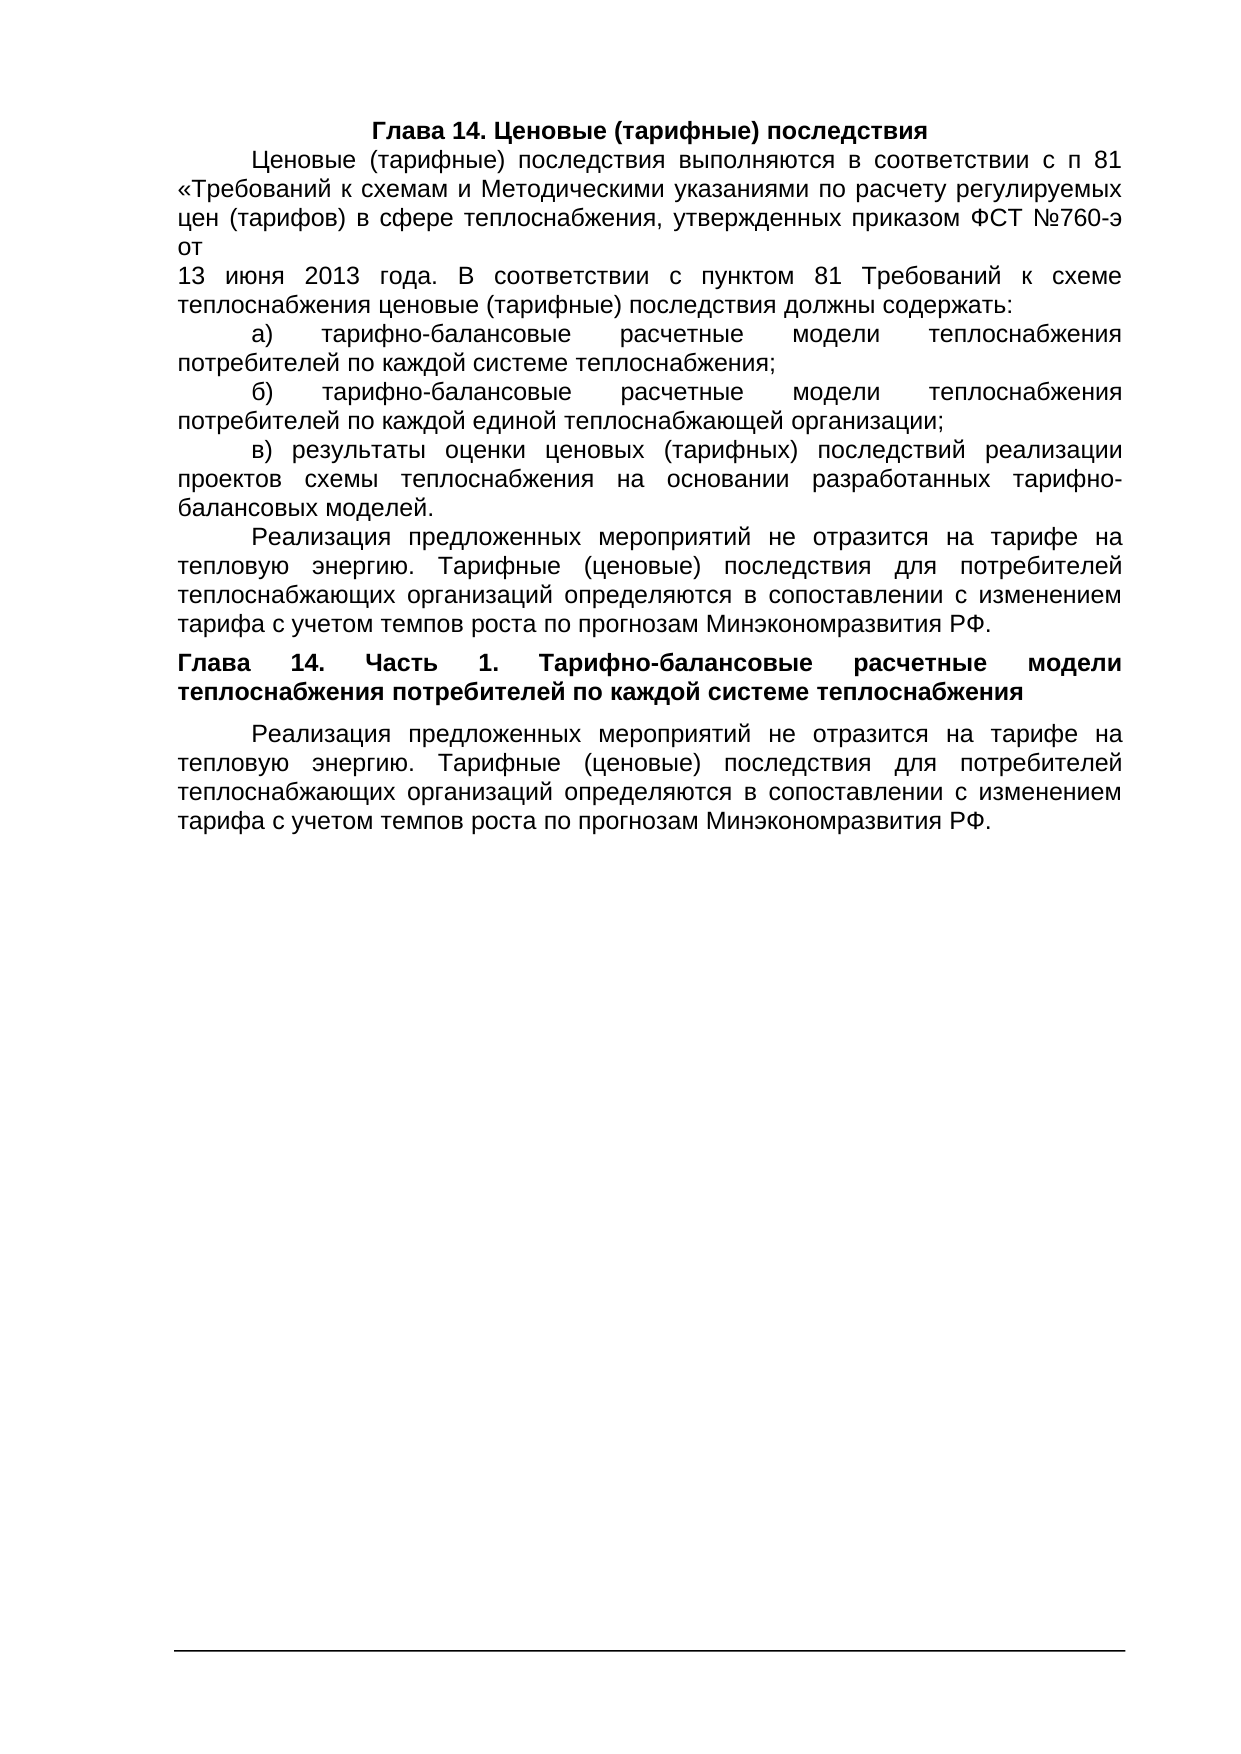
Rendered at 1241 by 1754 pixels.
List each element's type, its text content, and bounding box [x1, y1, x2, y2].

text Глава 14. Часть 1. Тарифно-балансовые расчетные модели теплоснабжения потребителей по каждой системе теплоснабжения [177, 648, 1122, 706]
text б) тарифно-балансовые расчетные модели теплоснабжения потребителей по каждой единой теплоснабжающей организации; [177, 377, 1123, 435]
text в) результаты оценки ценовых (тарифных) последствий реализации проектов схемы теплоснабжения на основании разработанных тарифно- балансовых моделей. [177, 435, 1123, 522]
text Глава 14. Ценовые (тарифные) последствия [371, 116, 929, 145]
text «Требований к схемам и Методическими указаниями по расчету регулируемых цен (тарифов) в сфере теплоснабжения, утвержденных приказом ФСТ №760-э от [177, 174, 1123, 261]
text Ценовые (тарифные) последствия выполняются в соответствии с п 81 [251, 145, 1163, 174]
text Реализация предложенных мероприятий не отразится на тарифе на тепловую энергию. Тарифные (ценовые) последствия для потребителей теплоснабжающих организаций определяются в сопоставлении с изменением тарифа с учетом темпов роста по прогнозам Минэкономразвития РФ. [177, 522, 1123, 638]
text 13 июня 2013 года. В соответствии с пунктом 81 Требований к схеме теплоснабжения ценовые (тарифные) последствия должны содержать: [177, 261, 1123, 319]
text Реализация предложенных мероприятий не отразится на тарифе на тепловую энергию. Тарифные (ценовые) последствия для потребителей теплоснабжающих организаций определяются в сопоставлении с изменением тарифа с учетом темпов роста по прогнозам Минэкономразвития РФ. [177, 719, 1123, 834]
text а) тарифно-балансовые расчетные модели теплоснабжения потребителей по каждой системе теплоснабжения; [177, 319, 1122, 377]
